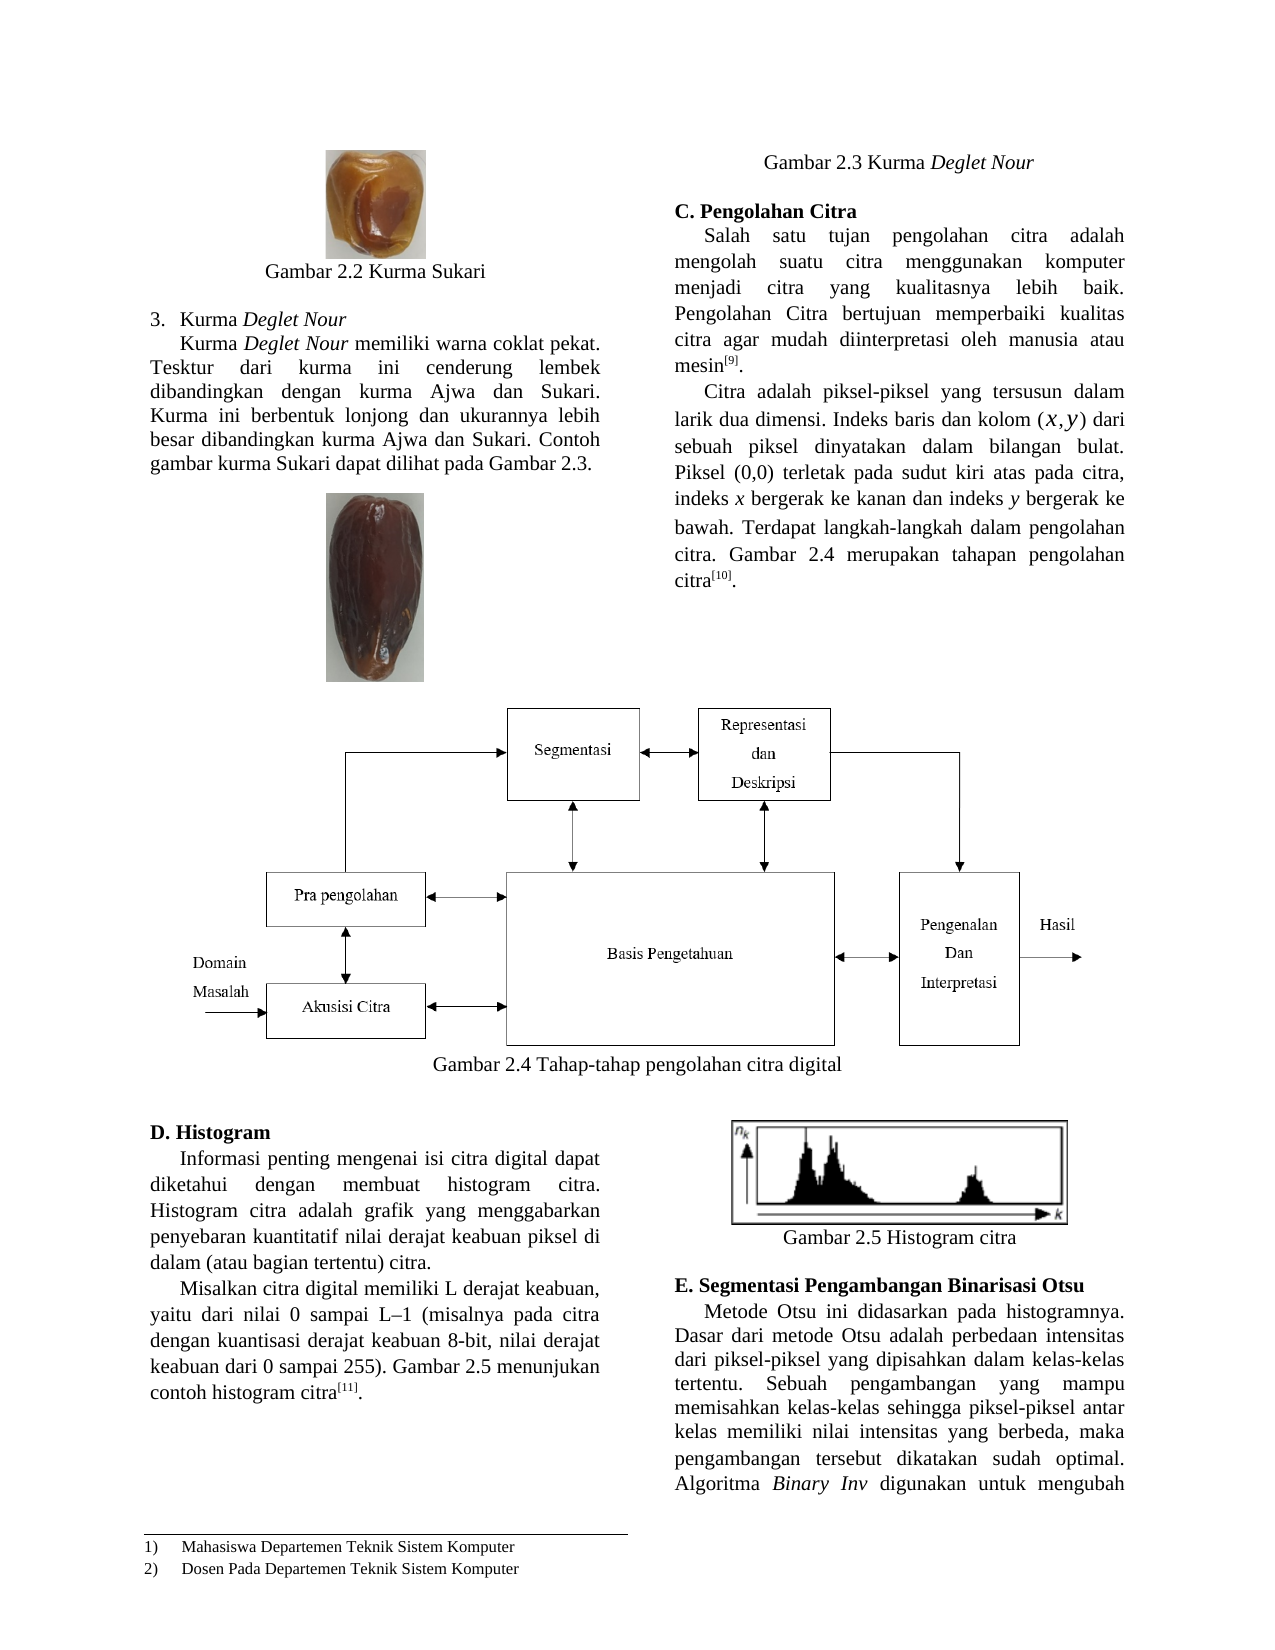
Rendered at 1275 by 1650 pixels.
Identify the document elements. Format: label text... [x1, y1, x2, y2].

list Gambar 2.2 Kurma Sukari [150, 259, 601, 283]
list Misalkan citra digital memiliki L derajat keabuan, yaitu dari nilai 0 sampai L–1 (misalnya pada citra dengan kuantisasi derajat keabuan 8-bit, nilai derajat keabuan dari 0 sampai 255). Gambar 2.5 menunjukan contoh histogram citra[11]. [150, 1276, 601, 1404]
list Histogram [150, 1120, 601, 1144]
list Segmentasi Pengambangan Binarisasi Otsu [674, 1273, 1125, 1297]
picture [326, 493, 424, 682]
list Gambar 2.5 Histogram citra [674, 1224, 1125, 1249]
list Kurma Deglet Nour [150, 307, 601, 331]
list Pengolahan Citra [674, 199, 1125, 223]
list Gambar 2.4 Tahap-tahap pengolahan citra digital [150, 1052, 1125, 1076]
picture [325, 150, 426, 259]
list Kurma Deglet Nour memiliki warna coklat pekat. Tesktur dari kurma ini cenderung lembek dibandingkan dengan kurma Ajwa dan Sukari. Kurma ini berbentuk lonjong dan ukurannya lebih besar dibandingkan kurma Ajwa dan Sukari. Contoh gambar kurma Sukari dapat dilihat pada Gambar 2.3. [150, 331, 601, 475]
list Informasi penting mengenai isi citra digital dapat diketahui dengan membuat histogram citra. Histogram citra adalah grafik yang menggabarkan penyebaran kuantitatif nilai derajat keabuan piksel di dalam (atau bagian tertentu) citra. [150, 1146, 601, 1274]
picture [731, 1120, 1068, 1225]
list Citra adalah piksel-piksel yang tersusun dalam larik dua dimensi. Indeks baris dan kolom (,) dari sebuah piksel dinyatakan dalam bilangan bulat. Piksel (0,0) terletak pada sudut kiri atas pada citra, indeks x bergerak ke kanan dan indeks y bergerak ke bawah. Terdapat langkah-langkah dalam pengolahan citra. Gambar 2.4 merupakan tahapan pengolahan citra[10]. [674, 379, 1125, 592]
list Salah satu tujan pengolahan citra adalah mengolah suatu citra menggunakan komputer menjadi citra yang kualitasnya lebih baik. Pengolahan Citra bertujuan memperbaiki kualitas citra agar mudah diinterpretasi oleh manusia atau mesin[9]. [674, 223, 1125, 377]
picture [190, 701, 1085, 1050]
text Gambar 2.3 Kurma Deglet Nour [674, 150, 1125, 174]
